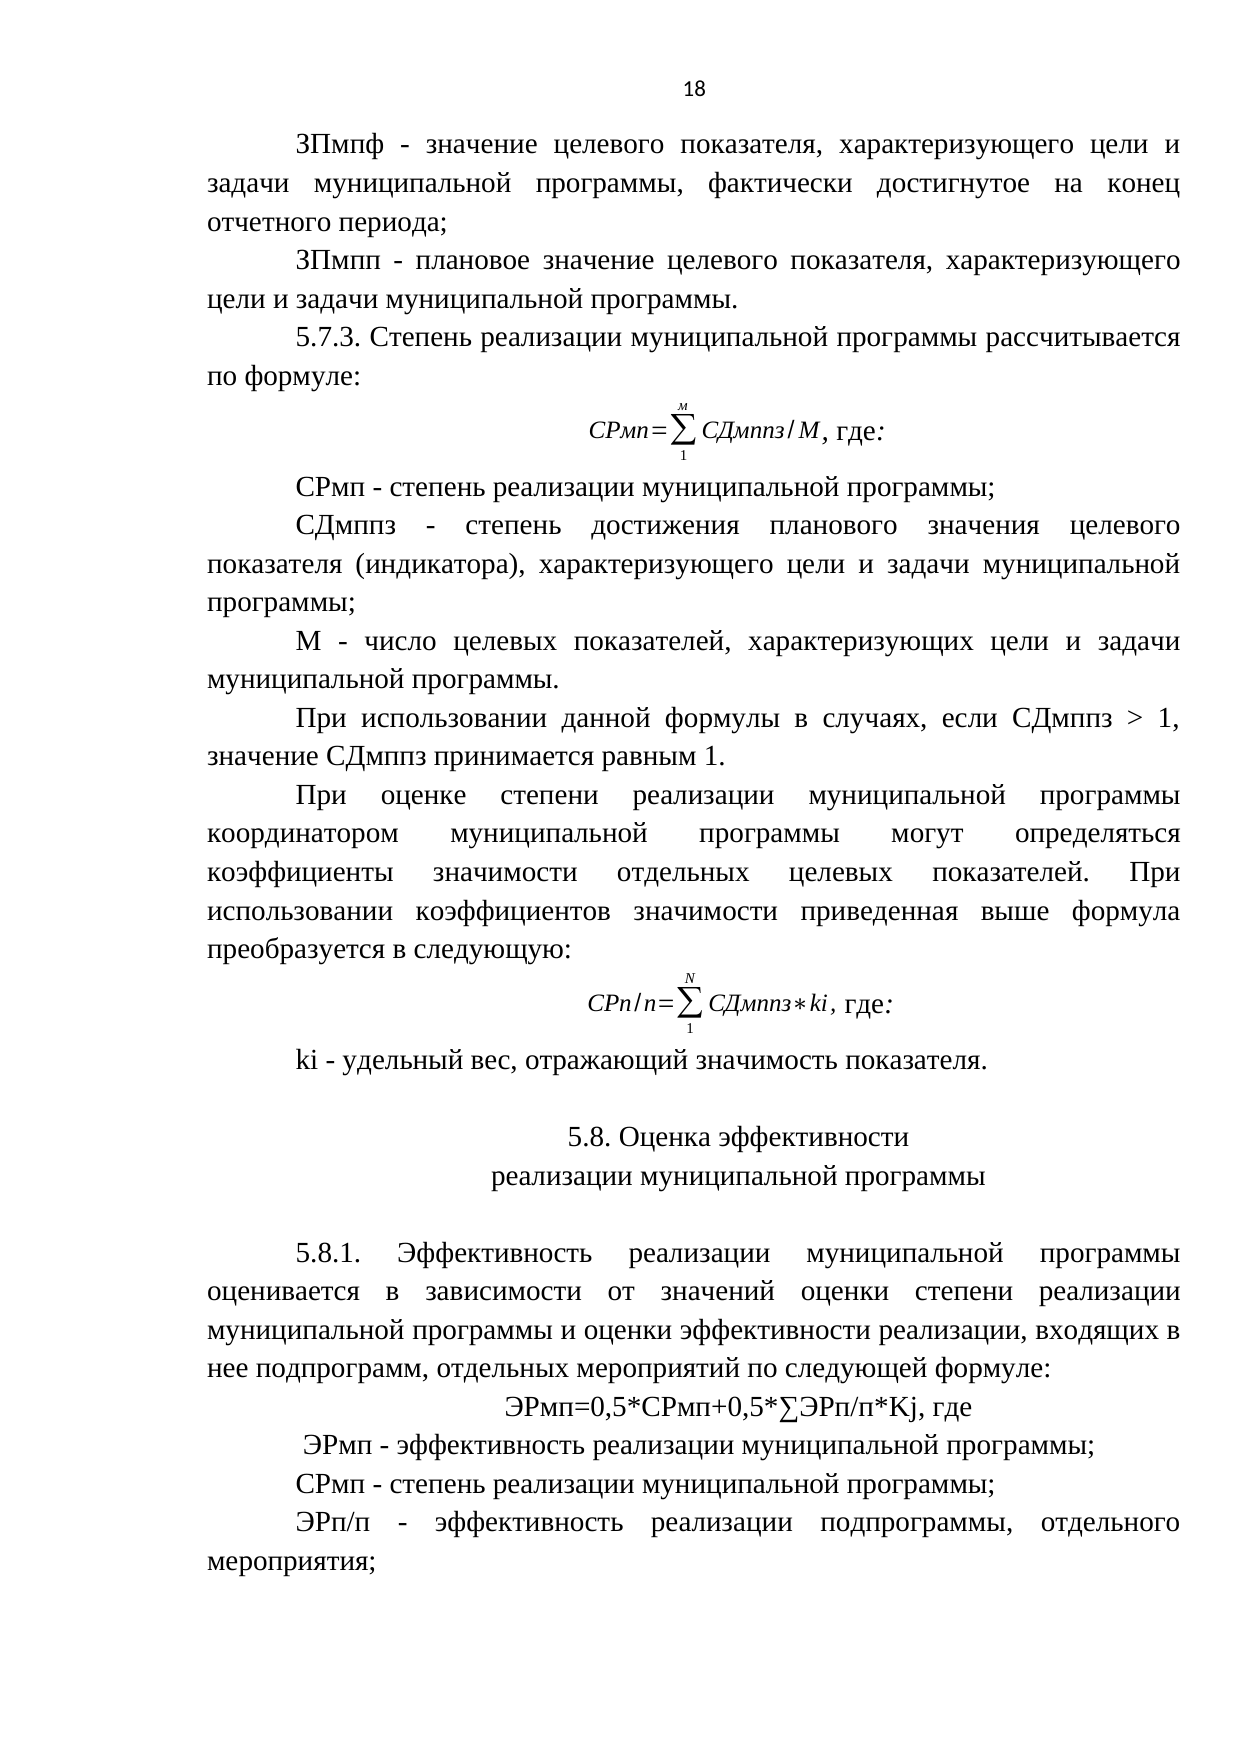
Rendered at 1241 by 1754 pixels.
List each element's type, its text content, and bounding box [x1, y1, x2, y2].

text М - число целевых показателей, характеризующих цели и задачи муниципальной программы. [207, 623, 1181, 695]
text При оценке степени реализации муниципальной программы координатором муниципальной программы могут определяться коэффициенты значимости отдельных целевых показателей. При использовании коэффициентов значимости приведенная выше формула преобразуется в следующую: [207, 777, 1181, 965]
text СРмп - степень реализации муниципальной программы; [207, 1466, 1181, 1499]
text СДмппз - степень достижения планового значения целевого показателя (индикатора), характеризующего цели и задачи муниципальной программы; [207, 507, 1181, 618]
text ЭРмп=0,5*СРмп+0,5*∑ЭРп/п*Kj, где [207, 1389, 1181, 1422]
text ki - удельный вес, отражающий значимость показателя. [207, 1042, 1181, 1076]
text СРмп - степень реализации муниципальной программы; [207, 469, 1181, 502]
text 5.8. Оценка эффективности [207, 1119, 1181, 1153]
text 5.7.3. Степень реализации муниципальной программы рассчитывается по формуле: [207, 319, 1181, 391]
text ЗПмпп - плановое значение целевого показателя, характеризующего цели и задачи муниципальной программы. [207, 242, 1181, 314]
text ЭРмп - эффективность реализации муниципальной программы; [207, 1427, 1181, 1461]
text При использовании данной формулы в случаях, если СДмппз > 1, значение СДмппз принимается равным 1. [207, 700, 1181, 772]
text = где: [207, 970, 1181, 1037]
text =, где: [207, 396, 1181, 464]
text реализации муниципальной программы [207, 1158, 1181, 1191]
text ЗПмпф - значение целевого показателя, характеризующего цели и задачи муниципальной программы, фактически достигнутое на конец отчетного периода; [207, 127, 1181, 237]
text ЭРп/п - эффективность реализации подпрограммы, отдельного мероприятия; [207, 1504, 1181, 1577]
text 5.8.1. Эффективность реализации муниципальной программы оценивается в зависимости от значений оценки степени реализации муниципальной программы и оценки эффективности реализации, входящих в нее подпрограмм, отдельных мероприятий по следующей формуле: [207, 1235, 1181, 1384]
